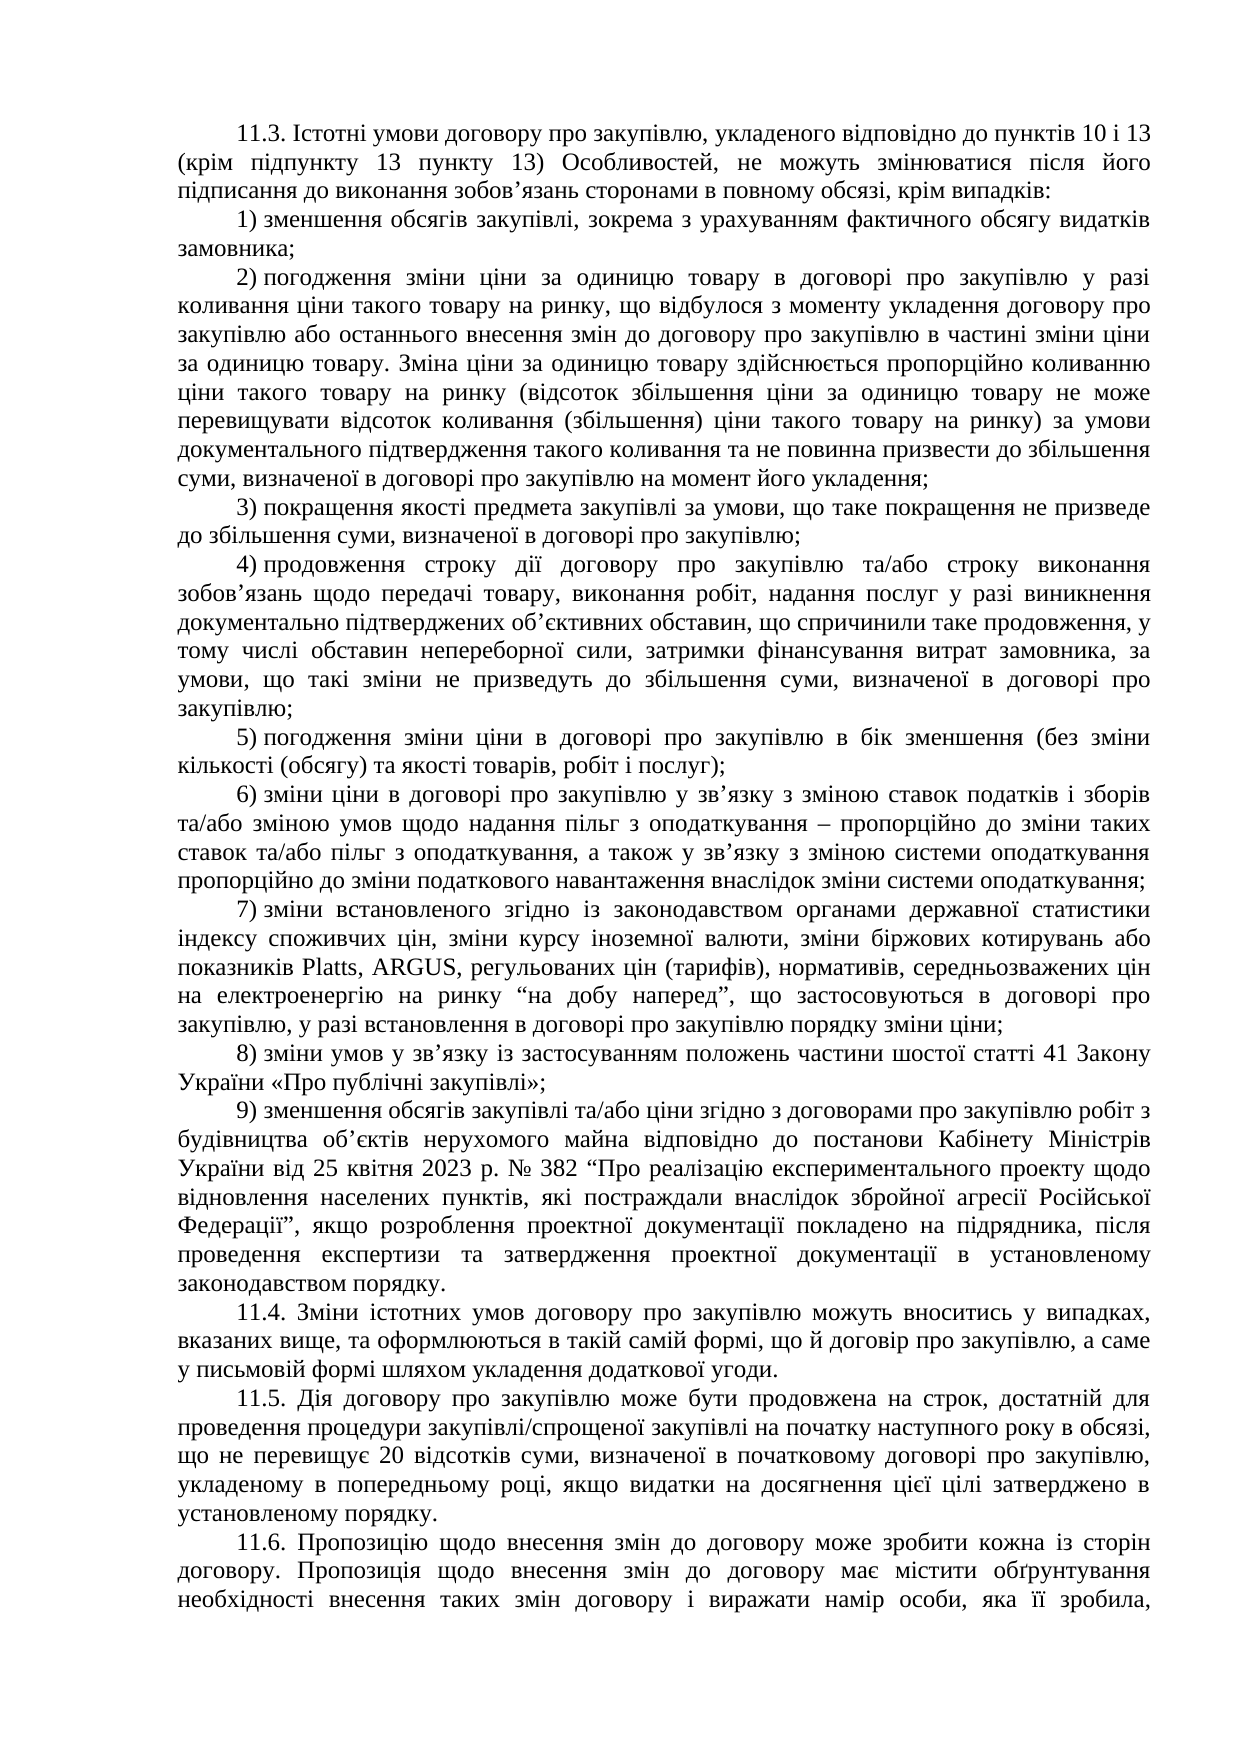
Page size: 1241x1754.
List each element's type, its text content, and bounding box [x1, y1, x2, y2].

list 9) зменшення обсягів закупівлі та/або ціни згідно з договорами про закупівлю робіт з будівництва об’єктів нерухомого майна відповідно до постанови Кабінету Міністрів України від 25 квітня 2023 р. № 382 “Про реалізацію експериментального проекту щодо відновлення населених пунктів, які постраждали внаслідок збройної агресії Російської Федерації”, якщо розроблення проектної документації покладено на підрядника, після проведення експертизи та затвердження проектної документації в установленому законодавством порядку. [177, 1096, 1152, 1297]
text 11.4. Зміни істотних умов договору про закупівлю можуть вноситись у випадках, вказаних вище, та оформлюються в такій самій формі, що й договір про закупівлю, а саме у письмовій формі шляхом укладення додаткової угоди. [177, 1297, 1152, 1383]
list 5) погодження зміни ціни в договорі про закупівлю в бік зменшення (без зміни кількості (обсягу) та якості товарів, робіт і послуг); [177, 722, 1152, 779]
list 11.3. Істотні умови договору про закупівлю, укладеного відповідно до пунктів 10 і 13 (крім підпункту 13 пункту 13) Особливостей, не можуть змінюватися після його підписання до виконання зобов’язань сторонами в повному обсязі, крім випадків: [177, 118, 1152, 204]
list 8) зміни умов у зв’язку із застосуванням положень частини шостої статті 41 Закону України «Про публічні закупівлі»; [177, 1038, 1152, 1096]
list 2) погодження зміни ціни за одиницю товару в договорі про закупівлю у разі коливання ціни такого товару на ринку, що відбулося з моменту укладення договору про закупівлю або останнього внесення змін до договору про закупівлю в частині зміни ціни за одиницю товару. Зміна ціни за одиницю товару здійснюється пропорційно коливанню ціни такого товару на ринку (відсоток збільшення ціни за одиницю товару не може перевищувати відсоток коливання (збільшення) ціни такого товару на ринку) за умови документального підтвердження такого коливання та не повинна призвести до збільшення суми, визначеної в договорі про закупівлю на момент його укладення; [177, 262, 1152, 492]
list 7) зміни встановленого згідно із законодавством органами державної статистики індексу споживчих цін, зміни курсу іноземної валюти, зміни біржових котирувань або показників Platts, ARGUS, регульованих цін (тарифів), нормативів, середньозважених цін на електроенергію на ринку “на добу наперед”, що застосовуються в договорі про закупівлю, у разі встановлення в договорі про закупівлю порядку зміни ціни; [177, 894, 1152, 1038]
list 3) покращення якості предмета закупівлі за умови, що таке покращення не призведе до збільшення суми, визначеної в договорі про закупівлю; [177, 492, 1152, 549]
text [177, 1527, 1152, 1613]
list 1) зменшення обсягів закупівлі, зокрема з урахуванням фактичного обсягу видатків замовника; [177, 204, 1152, 262]
text 11.5. Дія договору про закупівлю може бути продовжена на строк, достатній для проведення процедури закупівлі/спрощеної закупівлі на початку наступного року в обсязі, що не перевищує 20 відсотків суми, визначеної в початковому договорі про закупівлю, укладеному в попередньому році, якщо видатки на досягнення цієї цілі затверджено в установленому порядку. [177, 1383, 1152, 1527]
list 4) продовження строку дії договору про закупівлю та/або строку виконання зобов’язань щодо передачі товару, виконання робіт, надання послуг у разі виникнення документально підтверджених об’єктивних обставин, що спричинили таке продовження, у тому числі обставин непереборної сили, затримки фінансування витрат замовника, за умови, що такі зміни не призведуть до збільшення суми, визначеної в договорі про закупівлю; [177, 549, 1152, 722]
list 6) зміни ціни в договорі про закупівлю у зв’язку з зміною ставок податків і зборів та/або зміною умов щодо надання пільг з оподаткування – пропорційно до зміни таких ставок та/або пільг з оподаткування, а також у зв’язку з зміною системи оподаткування пропорційно до зміни податкового навантаження внаслідок зміни системи оподаткування; [177, 779, 1152, 894]
